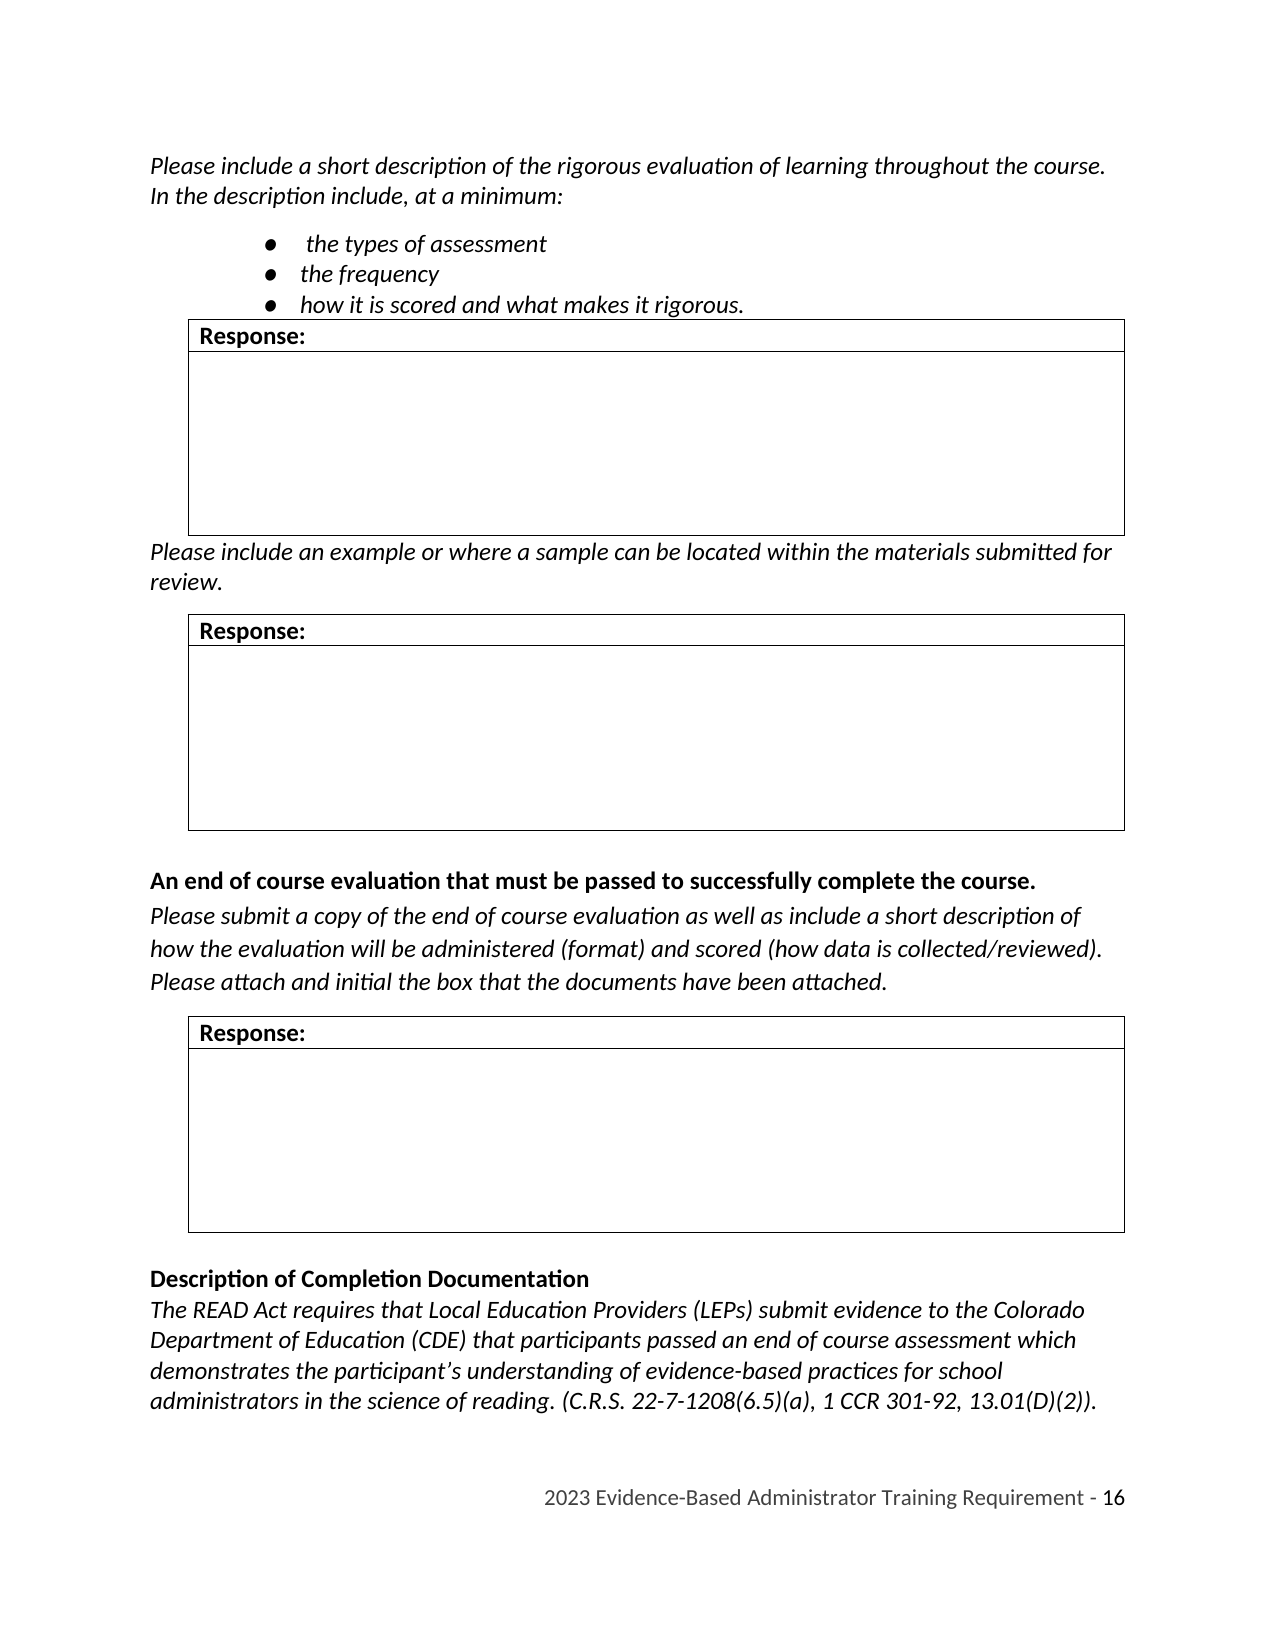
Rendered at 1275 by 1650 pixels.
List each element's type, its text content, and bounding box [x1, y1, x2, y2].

table_header Response: [189, 1017, 1124, 1047]
text The READ Act requires that Local Education Providers (LEPs) submit evidence to the Colorado Department of Education (CDE) that participants passed an end of course assessment which demonstrates the participant’s understanding of evidence-based practices for school administrators in the science of reading. (C.R.S. 22-7-1208(6.5)(a), 1 CCR 301-92, 13.01(D)(2)). [150, 1294, 1125, 1416]
table_cell [189, 352, 1124, 535]
text Please include an example or where a sample can be located within the materials submitted for review. [150, 536, 1125, 597]
table_cell [189, 646, 1124, 829]
table_header Response: [189, 615, 1124, 645]
table_header Response: [189, 320, 1124, 351]
text Description of Completion Documentation [150, 1263, 1125, 1294]
list the types of assessment [262, 228, 1125, 258]
text Please include a short description of the rigorous evaluation of learning throughout the course. In the description include, at a minimum: [150, 150, 1125, 211]
list how it is scored and what makes it rigorous. [262, 289, 1125, 319]
text An end of course evaluation that must be passed to successfully complete the course. [150, 866, 1125, 896]
table_cell [189, 1049, 1124, 1232]
list the frequency [262, 258, 1125, 289]
text Please submit a copy of the end of course evaluation as well as include a short description of how the evaluation will be administered (format) and scored (how data is collected/reviewed). Please attach and initial the box that the documents have been attached. [150, 901, 1125, 997]
